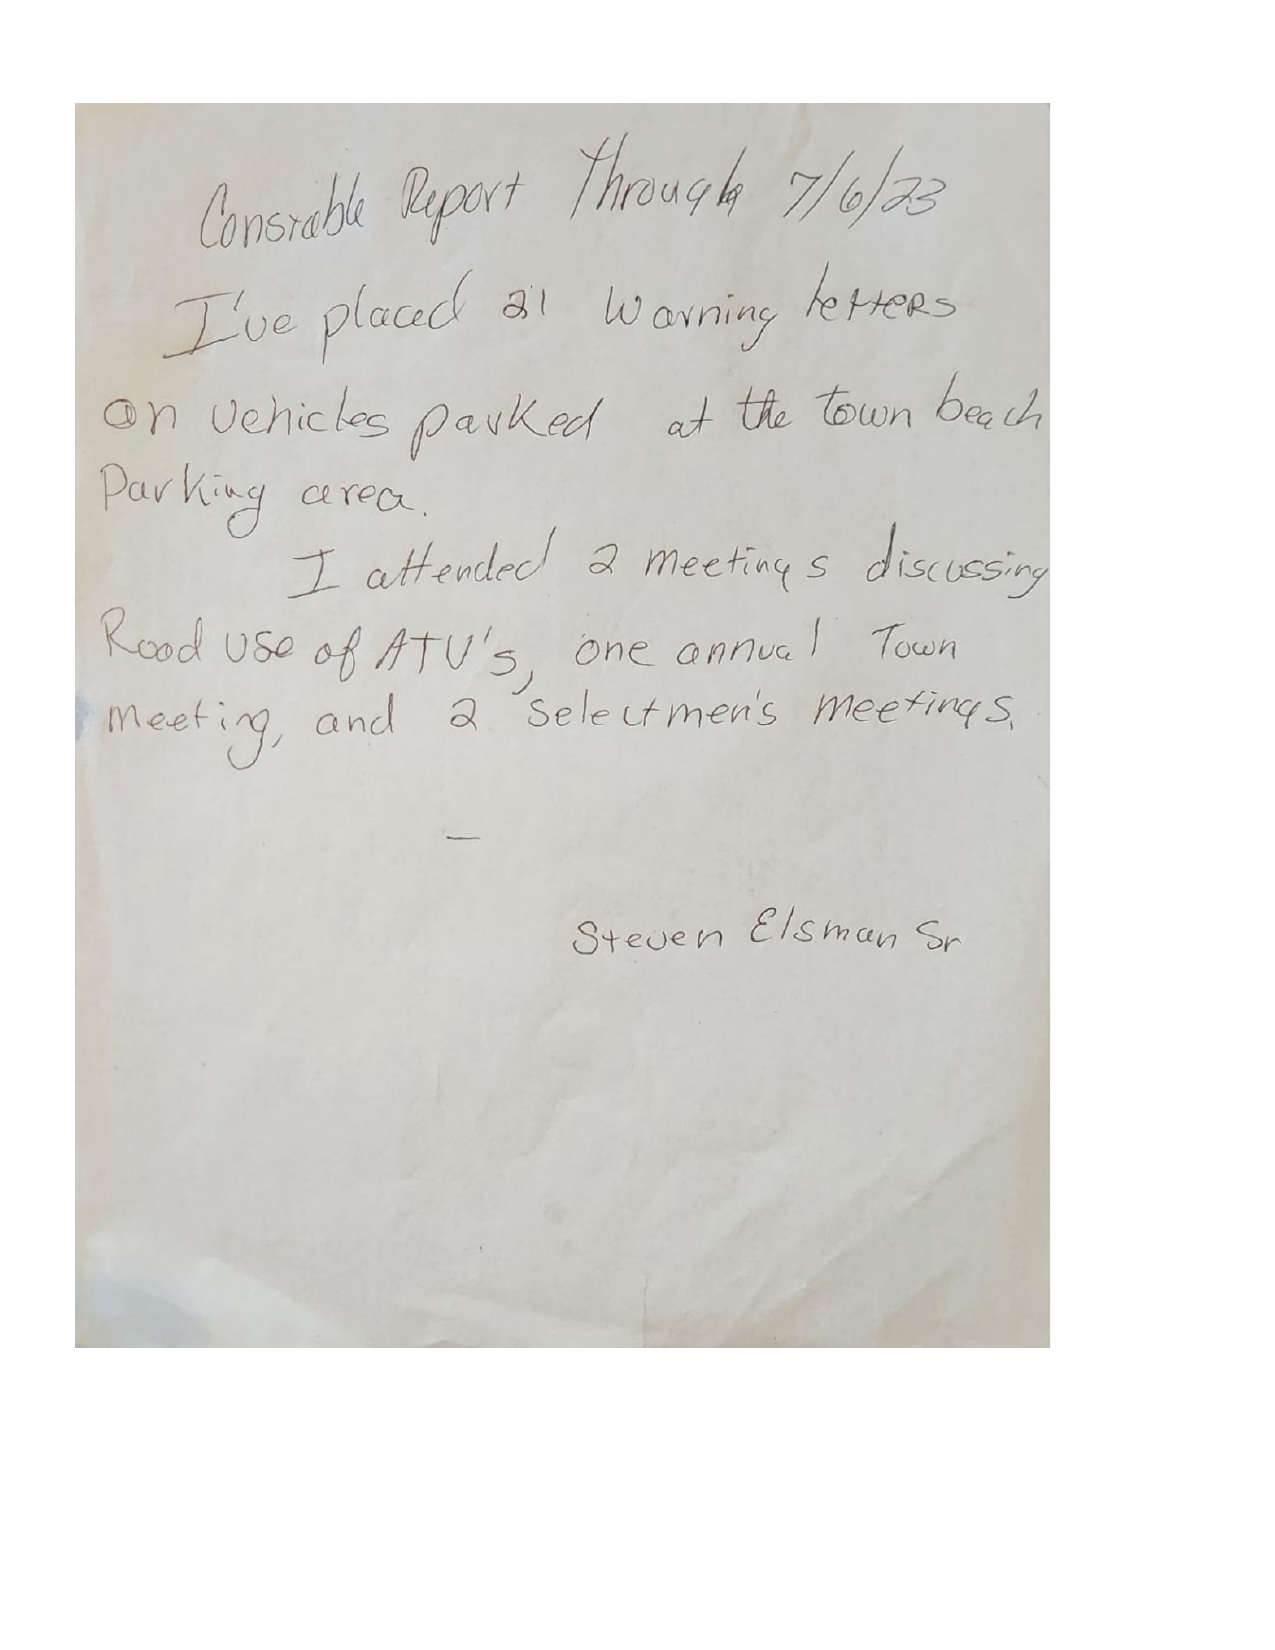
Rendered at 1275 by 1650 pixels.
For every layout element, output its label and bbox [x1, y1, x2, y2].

picture [75, 103, 1050, 1348]
